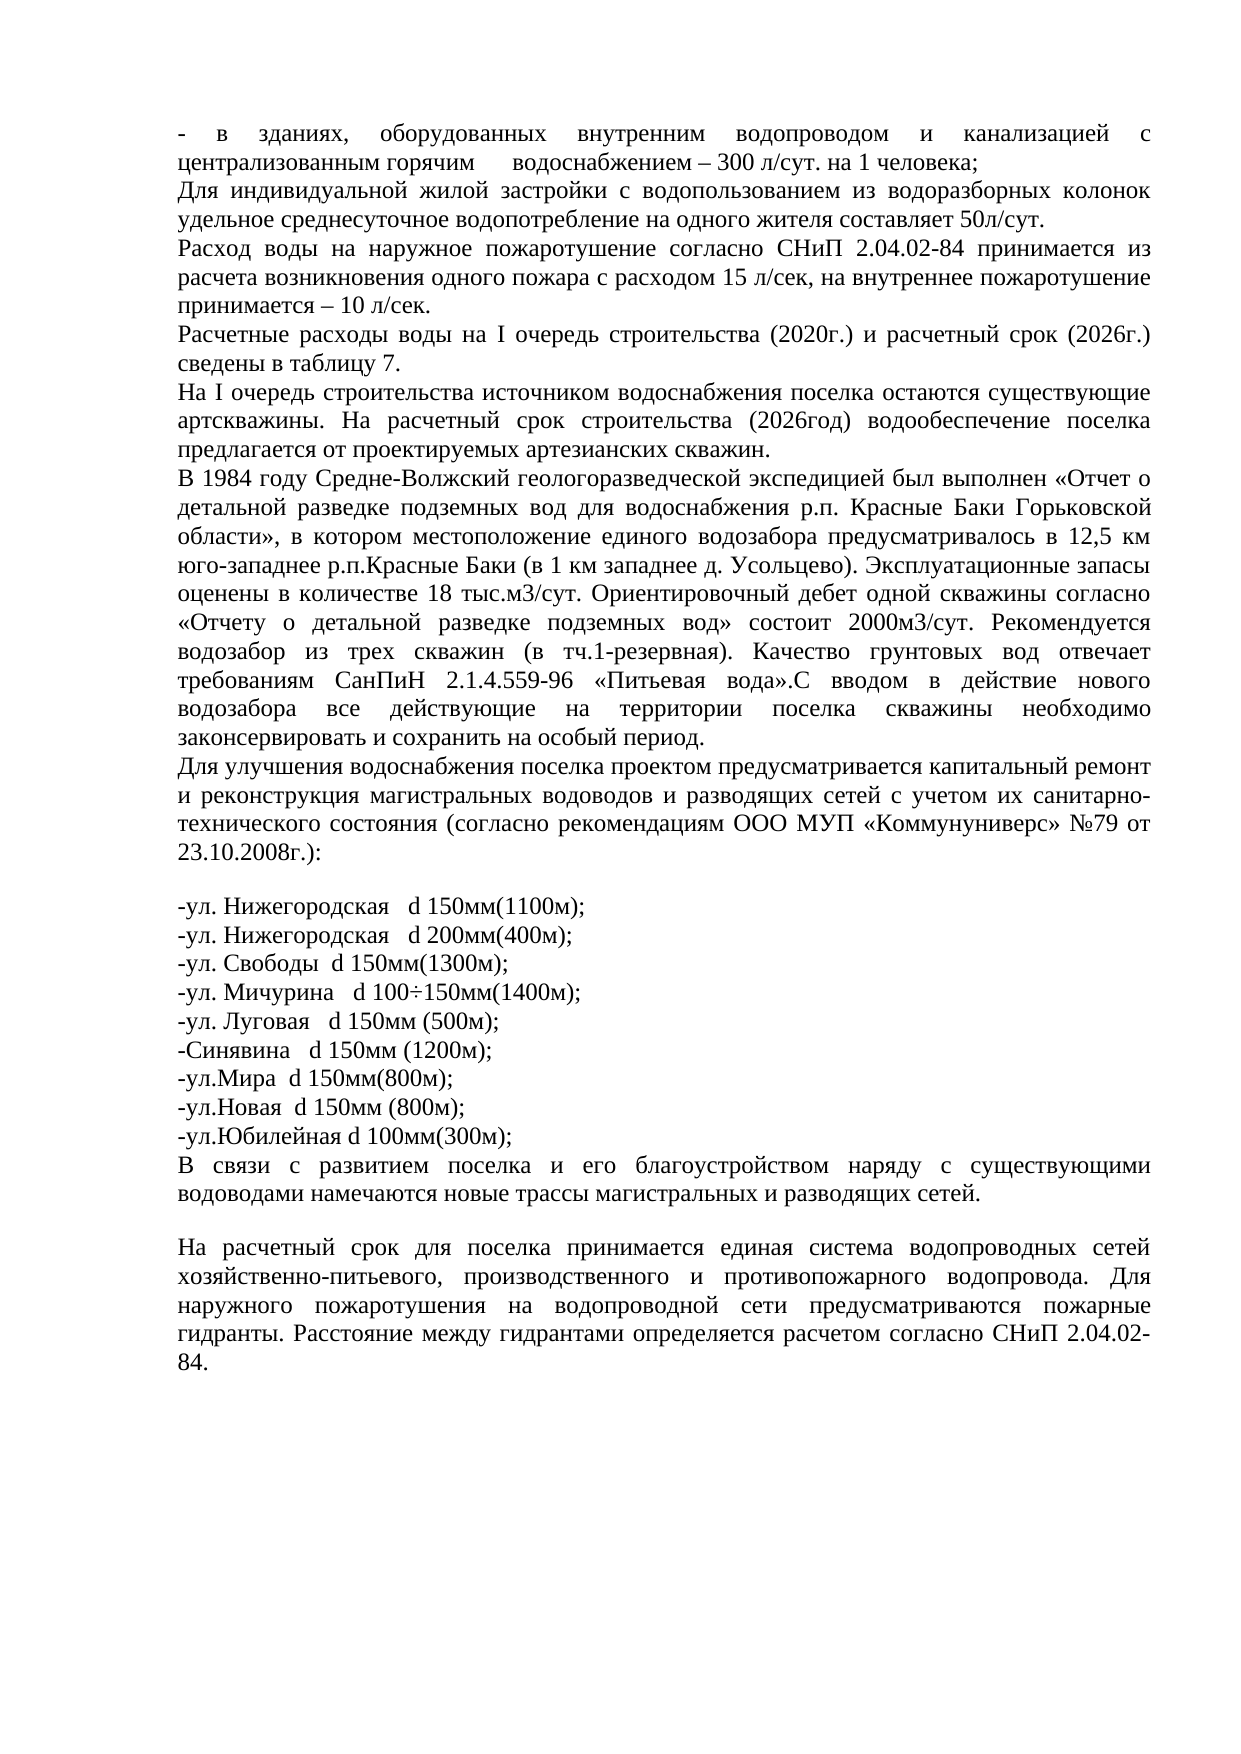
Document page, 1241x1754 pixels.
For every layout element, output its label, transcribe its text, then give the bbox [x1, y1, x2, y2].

text -ул.Мира d 150мм(800м); [177, 1063, 1152, 1092]
text Для индивидуальной жилой застройки с водопользованием из водоразборных колонок удельное среднесуточное водопотребление на одного жителя составляет 50л/сут. [177, 176, 1152, 233]
text -ул. Луговая d 150мм (500м); [177, 1006, 1152, 1035]
text Расход воды на наружное пожаротушение согласно СНиП 2.04.02-84 принимается из расчета возникновения одного пожара с расходом 15 л/сек, на внутреннее пожаротушение принимается – 10 л/сек. [177, 233, 1152, 319]
text Для улучшения водоснабжения поселка проектом предусматривается капитальный ремонт и реконструкция магистральных водоводов и разводящих сетей с учетом их санитарно-технического состояния (согласно рекомендациям ООО МУП «Коммунуниверс» №79 от 23.10.2008г.): [177, 751, 1152, 866]
text На I очередь строительства источником водоснабжения поселка остаются существующие артскважины. На расчетный срок строительства (2026год) водообеспечение поселка предлагается от проектируемых артезианских скважин. [177, 377, 1152, 463]
text -ул. Нижегородская d 150мм(1100м); [177, 891, 1152, 920]
text -ул. Мичурина d 100÷150мм(1400м); [177, 977, 1152, 1006]
text В связи с развитием поселка и его благоустройством наряду с существующими водоводами намечаются новые трассы магистральных и разводящих сетей. [177, 1150, 1152, 1207]
text На расчетный срок для поселка принимается единая система водопроводных сетей хозяйственно-питьевого, производственного и противопожарного водопровода. Для наружного пожаротушения на водопроводной сети предусматриваются пожарные гидранты. Расстояние между гидрантами определяется расчетом согласно СНиП 2.04.02-84. [177, 1232, 1152, 1376]
text Расчетные расходы воды на I очередь строительства (2020г.) и расчетный срок (2026г.) сведены в таблицу 7. [177, 319, 1152, 377]
text -Синявина d 150мм (1200м); [177, 1035, 1152, 1063]
text В 1984 году Средне-Волжский геологоразведческой экспедицией был выполнен «Отчет о детальной разведке подземных вод для водоснабжения р.п. Красные Баки Горьковской области», в котором местоположение единого водозабора предусматривалось в юго-западнее р.п.Красные Баки (в западнее д. Усольцево). Эксплуатационные запасы оценены в количестве 18 тыс.м3/сут. Ориентировочный дебет одной скважины согласно «Отчету о детальной разведке подземных вод» состоит 2000м3/сут. Рекомендуется водозабор из трех скважин (в тч.1-резервная). Качество грунтовых вод отвечает требованиям СанПиН 2.1.4.559-96 «Питьевая вода».С вводом в действие нового водозабора все действующие на территории поселка скважины необходимо законсервировать и сохранить на особый период. [177, 463, 1152, 751]
text -ул.Новая d 150мм (800м); [177, 1092, 1152, 1121]
text -ул.Юбилейная d 100мм(300м); [177, 1121, 1152, 1150]
text -ул. Свободы d 150мм(1300м); [177, 948, 1152, 977]
text -ул. Нижегородская d 200мм(400м); [177, 920, 1152, 948]
text - в зданиях, оборудованных внутренним водопроводом и канализацией с централизованным горячим водоснабжением – 300 л/сут. на 1 человека; [177, 118, 1152, 176]
